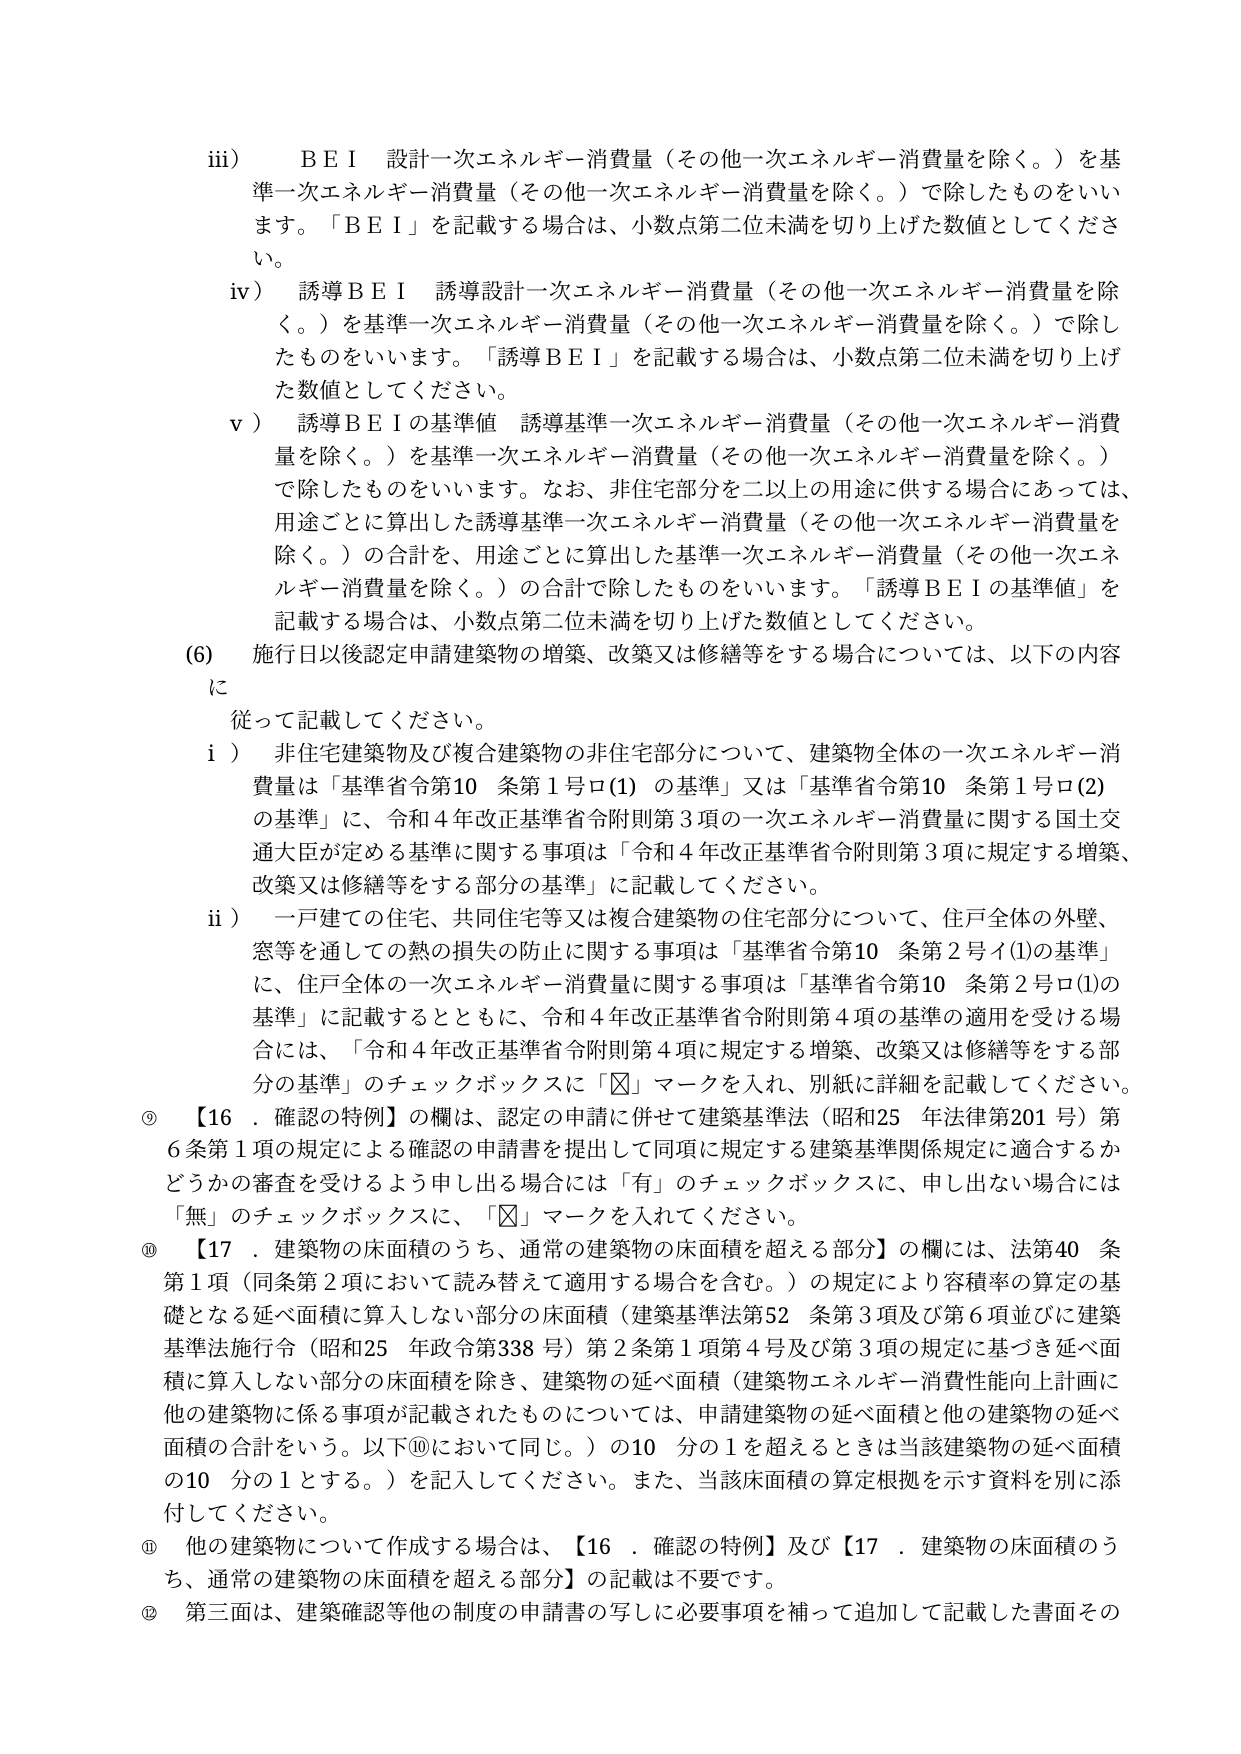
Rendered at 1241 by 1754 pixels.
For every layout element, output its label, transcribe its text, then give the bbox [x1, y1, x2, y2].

text ⅳ） 誘導ＢＥＩ 誘導設計一次エネルギー消費量（その他一次エネルギー消費量を除く。）を基準一次エネルギー消費量（その他一次エネルギー消費量を除く。）で除したものをいいます。「誘導ＢＥＩ」を記載する場合は、小数点第二位未満を切り上げた数値としてください。 [218, 273, 1122, 406]
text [141, 1594, 1122, 1627]
text (6) 施行日以後認定申請建築物の増築、改築又は修繕等をする場合については、以下の内容に [184, 637, 1122, 703]
text ⑪ 他の建築物について作成する場合は、【16．確認の特例】及び【17．建築物の床面積のうち、通常の建築物の床面積を超える部分】の記載は不要です。 [141, 1528, 1122, 1594]
text ⅴ） 誘導ＢＥＩの基準値 誘導基準一次エネルギー消費量（その他一次エネルギー消費量を除く。）を基準一次エネルギー消費量（その他一次エネルギー消費量を除く。）で除したものをいいます。なお、非住宅部分を二以上の用途に供する場合にあっては、用途ごとに算出した誘導基準一次エネルギー消費量（その他一次エネルギー消費量を除く。）の合計を、用途ごとに算出した基準一次エネルギー消費量（その他一次エネルギー消費量を除く。）の合計で除したものをいいます。「誘導ＢＥＩの基準値」を記載する場合は、小数点第二位未満を切り上げた数値としてください。 [218, 406, 1122, 637]
text ⅲ） ＢＥＩ 設計一次エネルギー消費量（その他一次エネルギー消費量を除く。）を基準一次エネルギー消費量（その他一次エネルギー消費量を除く。）で除したものをいいます。「ＢＥＩ」を記載する場合は、小数点第二位未満を切り上げた数値としてください。 [207, 141, 1122, 273]
text i） 非住宅建築物及び複合建築物の非住宅部分について、建築物全体の一次エネルギー消費量は「基準省令第10条第１号ロ(1)の基準」又は「基準省令第10条第１号ロ(2)の基準」に、令和４年改正基準省令附則第３項の一次エネルギー消費量に関する国土交通大臣が定める基準に関する事項は「令和４年改正基準省令附則第３項に規定する増築、改築又は修繕等をする部分の基準」に記載してください。 [207, 736, 1122, 901]
text ⅱ） 一戸建ての住宅、共同住宅等又は複合建築物の住宅部分について、住戸全体の外壁、窓等を通しての熱の損失の防止に関する事項は「基準省令第10条第２号イ⑴の基準」に、住戸全体の一次エネルギー消費量に関する事項は「基準省令第10条第２号ロ⑴の基準」に記載するとともに、令和４年改正基準省令附則第４項の基準の適用を受ける場合には、「令和４年改正基準省令附則第４項に規定する増築、改築又は修繕等をする部分の基準」のチェックボックスに「」マークを入れ、別紙に詳細を記載してください。 [207, 901, 1122, 1099]
text 従って記載してください。 [206, 703, 1122, 736]
text ⑩ 【17．建築物の床面積のうち、通常の建築物の床面積を超える部分】の欄には、法第40条第１項（同条第２項において読み替えて適用する場合を含む。）の規定により容積率の算定の基礎となる延べ面積に算入しない部分の床面積（建築基準法第52条第３項及び第６項並びに建築基準法施行令（昭和25年政令第338号）第２条第１項第４号及び第３項の規定に基づき延べ面積に算入しない部分の床面積を除き、建築物の延べ面積（建築物エネルギー消費性能向上計画に他の建築物に係る事項が記載されたものについては、申請建築物の延べ面積と他の建築物の延べ面積の合計をいう。以下⑩において同じ。）の10分の１を超えるときは当該建築物の延べ面積の10分の１とする。）を記入してください。また、当該床面積の算定根拠を示す資料を別に添付してください。 [141, 1231, 1122, 1528]
text ⑨ 【16．確認の特例】の欄は、認定の申請に併せて建築基準法（昭和25年法律第201号）第６条第１項の規定による確認の申請書を提出して同項に規定する建築基準関係規定に適合するかどうかの審査を受けるよう申し出る場合には「有」のチェックボックスに、申し出ない場合には「無」のチェックボックスに、「」マークを入れてください。 [141, 1099, 1122, 1231]
